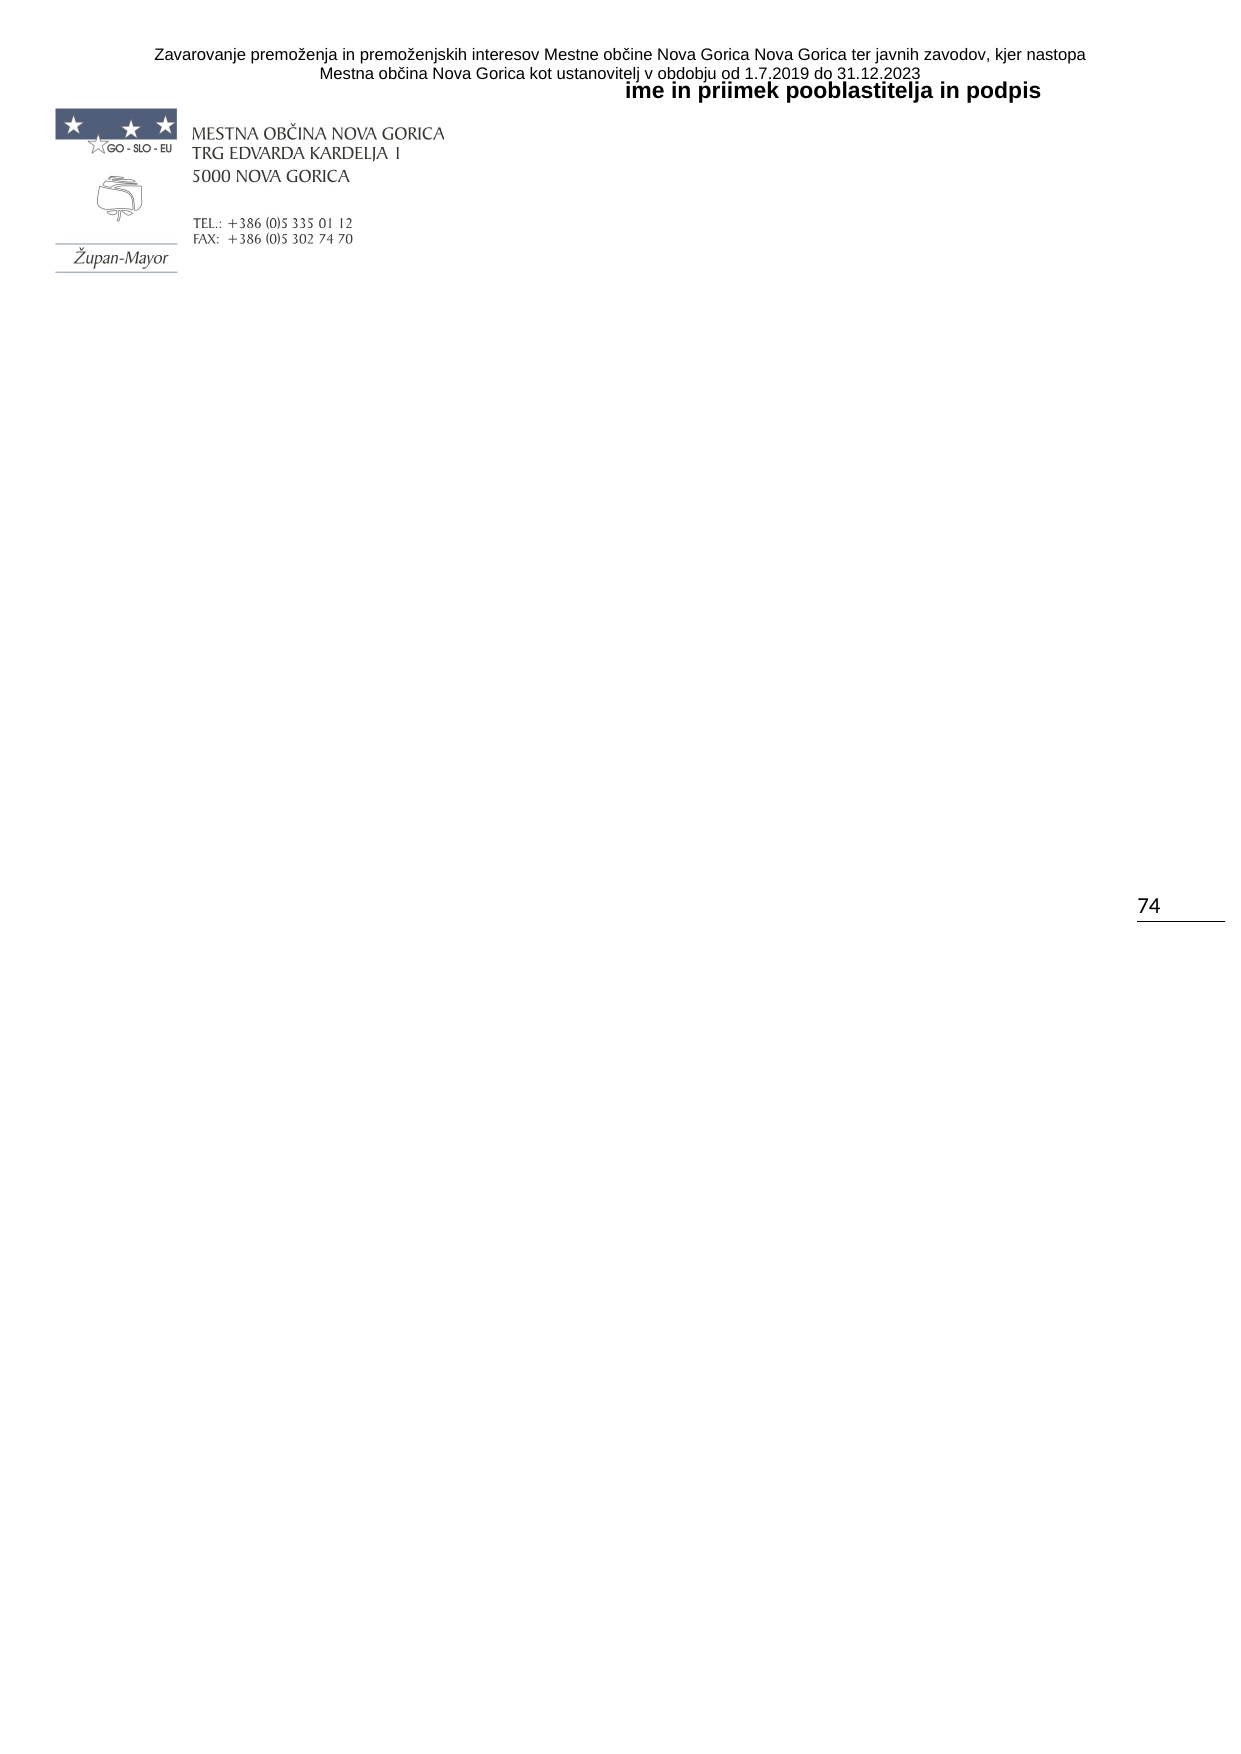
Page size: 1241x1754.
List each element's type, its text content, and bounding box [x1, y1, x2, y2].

picture [55, 108, 445, 273]
text ime in priimek pooblastitelja in podpis [148, 77, 1092, 103]
